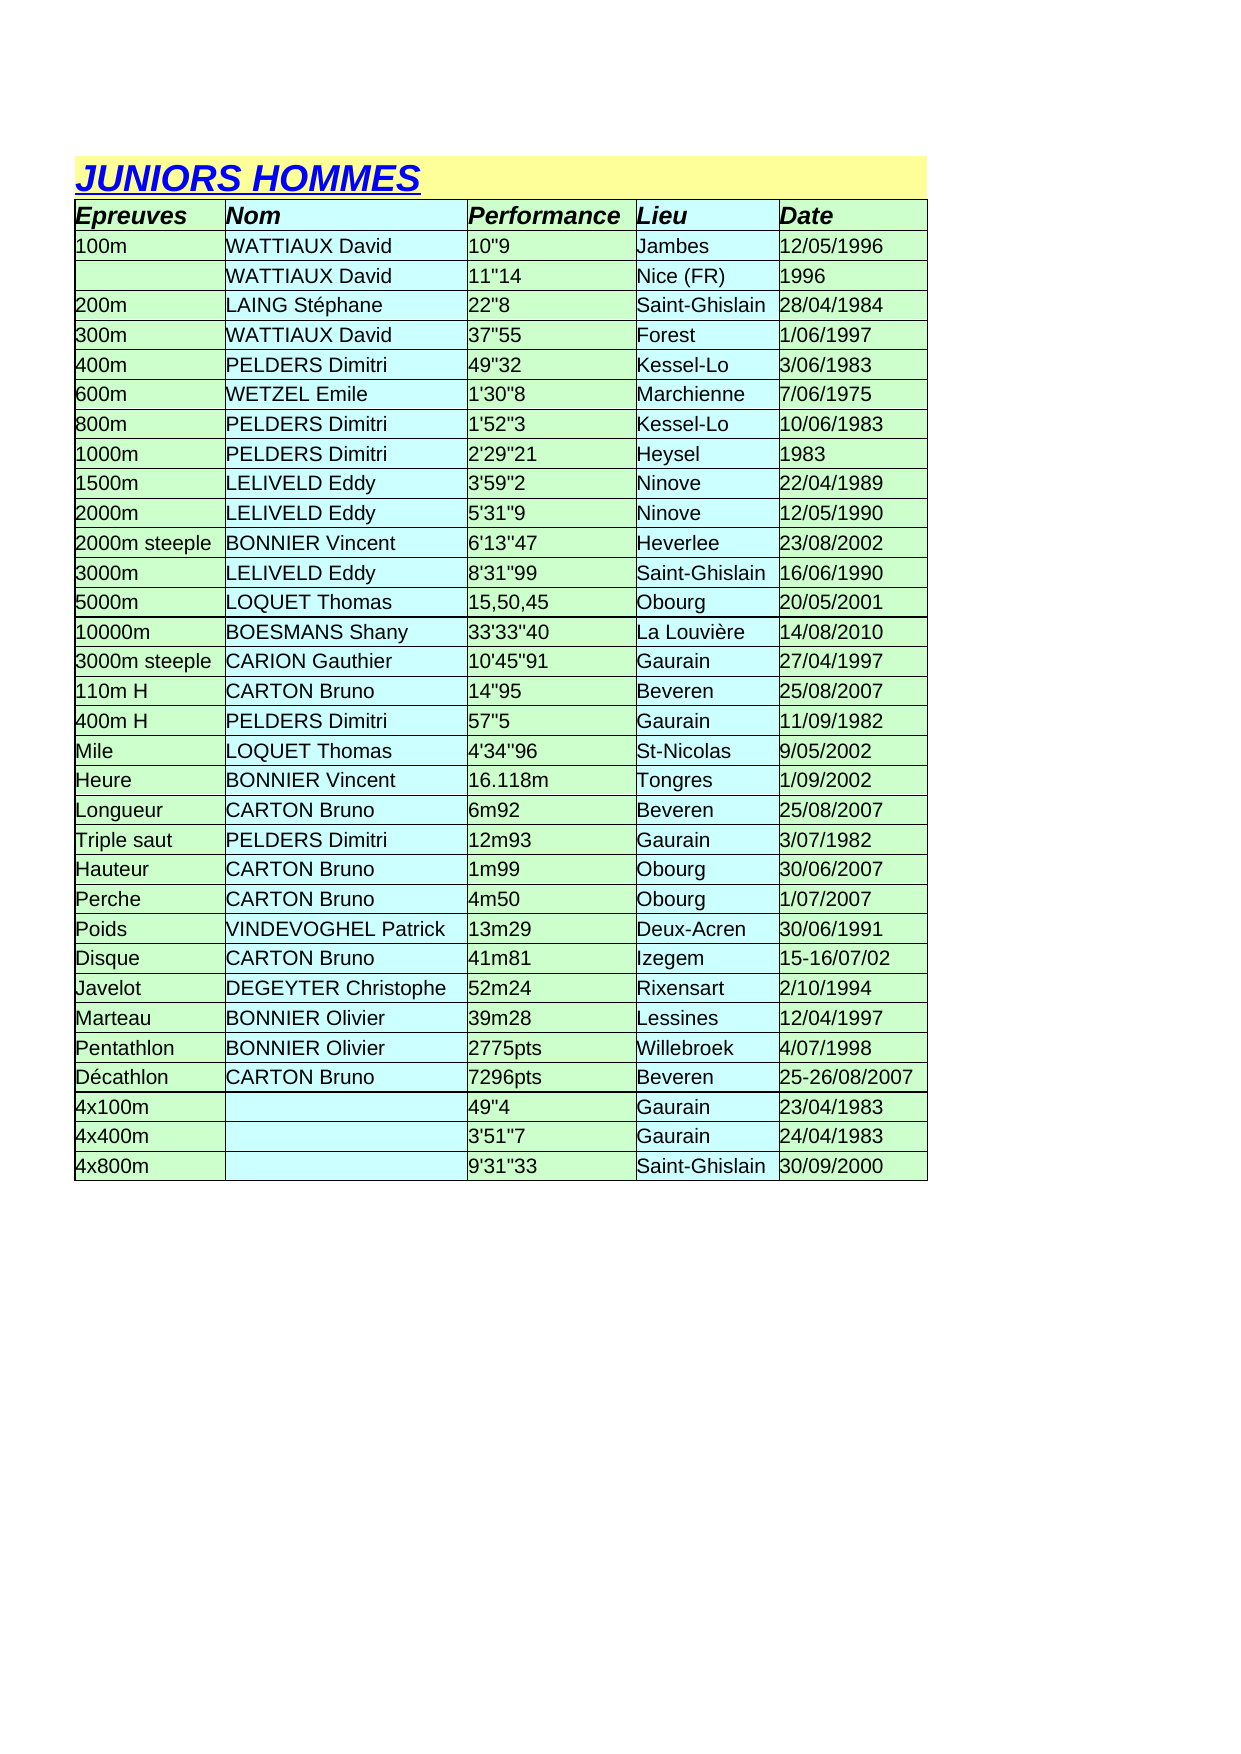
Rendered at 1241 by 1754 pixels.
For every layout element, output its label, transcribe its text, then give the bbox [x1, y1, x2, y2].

table_cell 400m H [76, 706, 225, 735]
table_cell 27/04/1997 [780, 647, 927, 676]
table_cell Obourg [637, 885, 779, 913]
table_cell 30/06/2007 [780, 855, 927, 883]
table_cell 15,50,45 [468, 588, 636, 616]
table_cell 57"5 [468, 706, 636, 735]
table_cell 2'29"21 [468, 439, 636, 468]
table_cell CARION Gauthier [226, 647, 467, 676]
table_cell Saint-Ghislain [637, 1152, 779, 1180]
table_cell PELDERS Dimitri [226, 825, 467, 854]
table_cell 7296pts [468, 1063, 636, 1091]
table_cell 3000m steeple [76, 647, 225, 676]
table_cell 2/10/1994 [780, 974, 927, 1002]
table_cell WATTIAUX David [226, 321, 467, 349]
table_cell [226, 1122, 467, 1151]
table_cell La Louvière [637, 618, 779, 646]
table_cell CARTON Bruno [226, 855, 467, 883]
table_cell 25-26/08/2007 [780, 1063, 927, 1091]
table_cell 30/06/1991 [780, 914, 927, 943]
table_cell Epreuves [76, 200, 225, 230]
table_cell Beveren [637, 796, 779, 824]
table_cell LOQUET Thomas [226, 588, 467, 616]
table_cell 10000m [76, 618, 225, 646]
table_cell Lieu [637, 200, 779, 230]
table_cell Obourg [637, 588, 779, 616]
table_cell 2775pts [468, 1033, 636, 1062]
table_cell Forest [637, 321, 779, 349]
table_cell 23/08/2002 [780, 528, 927, 557]
table_cell Saint-Ghislain [637, 558, 779, 587]
table_cell Gaurain [637, 706, 779, 735]
table_cell 11"14 [468, 261, 636, 290]
table_cell Heure [76, 766, 225, 794]
table_cell 3000m [76, 558, 225, 587]
table_cell Gaurain [637, 1122, 779, 1151]
table_cell BOESMANS Shany [226, 618, 467, 646]
table_cell Obourg [637, 855, 779, 883]
table_cell 33'33''40 [468, 618, 636, 646]
table_cell LOQUET Thomas [226, 736, 467, 765]
table_cell 4'34''96 [468, 736, 636, 765]
table_cell Mile [76, 736, 225, 765]
table_cell 13m29 [468, 914, 636, 943]
table_cell St-Nicolas [637, 736, 779, 765]
table_cell 52m24 [468, 974, 636, 1002]
table_cell 22/04/1989 [780, 469, 927, 498]
table_cell WATTIAUX David [226, 231, 467, 260]
table_cell Poids [76, 914, 225, 943]
table_cell CARTON Bruno [226, 1063, 467, 1091]
table_cell Performance [468, 200, 636, 230]
table_cell LAING Stéphane [226, 291, 467, 319]
table_cell 300m [76, 321, 225, 349]
table_cell [226, 1152, 467, 1180]
table_cell 1/06/1997 [780, 321, 927, 349]
table_cell 110m H [76, 677, 225, 705]
table_cell Décathlon [76, 1063, 225, 1091]
table_cell Date [780, 200, 927, 230]
table_cell 16/06/1990 [780, 558, 927, 587]
table_cell 9/05/2002 [780, 736, 927, 765]
table_cell 3/07/1982 [780, 825, 927, 854]
table_cell Rixensart [637, 974, 779, 1002]
table_cell 4/07/1998 [780, 1033, 927, 1062]
table_cell LELIVELD Eddy [226, 499, 467, 527]
table_cell Pentathlon [76, 1033, 225, 1062]
table_cell Longueur [76, 796, 225, 824]
table_cell Jambes [637, 231, 779, 260]
table_cell Ninove [637, 499, 779, 527]
table_cell 6'13''47 [468, 528, 636, 557]
table_cell 11/09/1982 [780, 706, 927, 735]
table_cell 1'52"3 [468, 410, 636, 438]
table_cell 10/06/1983 [780, 410, 927, 438]
table_cell 14/08/2010 [780, 618, 927, 646]
table_cell 1/09/2002 [780, 766, 927, 794]
table_cell Heverlee [637, 528, 779, 557]
table_cell Heysel [637, 439, 779, 468]
table_cell 3'51"7 [468, 1122, 636, 1151]
table_cell 2000m steeple [76, 528, 225, 557]
table_cell 10"9 [468, 231, 636, 260]
table_cell PELDERS Dimitri [226, 706, 467, 735]
table_cell 12m93 [468, 825, 636, 854]
table_cell PELDERS Dimitri [226, 410, 467, 438]
table_cell 4x100m [76, 1093, 225, 1121]
table_cell VINDEVOGHEL Patrick [226, 914, 467, 943]
table_cell WATTIAUX David [226, 261, 467, 290]
table_cell 1996 [780, 261, 927, 290]
table_cell Marchienne [637, 380, 779, 408]
table_cell 28/04/1984 [780, 291, 927, 319]
table_cell 200m [76, 291, 225, 319]
table_cell Gaurain [637, 1093, 779, 1121]
table_cell Izegem [637, 944, 779, 973]
table_cell BONNIER Olivier [226, 1033, 467, 1062]
table_cell 41m81 [468, 944, 636, 973]
table_cell 800m [76, 410, 225, 438]
table_cell PELDERS Dimitri [226, 350, 467, 379]
table_cell Triple saut [76, 825, 225, 854]
table_cell 39m28 [468, 1003, 636, 1032]
table_cell 4x400m [76, 1122, 225, 1151]
table_cell 600m [76, 380, 225, 408]
table_cell CARTON Bruno [226, 944, 467, 973]
table_cell 5'31"9 [468, 499, 636, 527]
table_cell 4x800m [76, 1152, 225, 1180]
table_cell 1983 [780, 439, 927, 468]
table_cell CARTON Bruno [226, 677, 467, 705]
table_cell 30/09/2000 [780, 1152, 927, 1180]
table_cell 1'30"8 [468, 380, 636, 408]
table_cell BONNIER Vincent [226, 766, 467, 794]
table_cell Deux-Acren [637, 914, 779, 943]
table_cell 3'59"2 [468, 469, 636, 498]
table_cell Beveren [637, 1063, 779, 1091]
table_cell CARTON Bruno [226, 885, 467, 913]
table_cell 8'31"99 [468, 558, 636, 587]
table_cell 14"95 [468, 677, 636, 705]
table_cell Willebroek [637, 1033, 779, 1062]
table_cell LELIVELD Eddy [226, 558, 467, 587]
table_cell Gaurain [637, 647, 779, 676]
table_cell Kessel-Lo [637, 350, 779, 379]
table_cell Gaurain [637, 825, 779, 854]
table_cell DEGEYTER Christophe [226, 974, 467, 1002]
table_cell PELDERS Dimitri [226, 439, 467, 468]
table_cell 9'31"33 [468, 1152, 636, 1180]
table_cell 6m92 [468, 796, 636, 824]
table_cell 12/05/1996 [780, 231, 927, 260]
table_cell 7/06/1975 [780, 380, 927, 408]
table_cell 49"4 [468, 1093, 636, 1121]
table_cell Kessel-Lo [637, 410, 779, 438]
table_cell Beveren [637, 677, 779, 705]
table_cell BONNIER Olivier [226, 1003, 467, 1032]
table_cell 25/08/2007 [780, 796, 927, 824]
table_cell 100m [76, 231, 225, 260]
table_cell Lessines [637, 1003, 779, 1032]
table_cell 10'45"91 [468, 647, 636, 676]
table_cell 20/05/2001 [780, 588, 927, 616]
table_cell 15-16/07/02 [780, 944, 927, 973]
table_cell 49"32 [468, 350, 636, 379]
table_cell Hauteur [76, 855, 225, 883]
table_cell 37"55 [468, 321, 636, 349]
table_cell 12/05/1990 [780, 499, 927, 527]
table_cell Nom [226, 200, 467, 230]
table_cell 1m99 [468, 855, 636, 883]
table_cell Javelot [76, 974, 225, 1002]
table_cell 4m50 [468, 885, 636, 913]
table_cell WETZEL Emile [226, 380, 467, 408]
table_cell Ninove [637, 469, 779, 498]
table_cell Marteau [76, 1003, 225, 1032]
table_cell 16.118m [468, 766, 636, 794]
table_cell Perche [76, 885, 225, 913]
table_cell 24/04/1983 [780, 1122, 927, 1151]
table_cell CARTON Bruno [226, 796, 467, 824]
table_cell 1/07/2007 [780, 885, 927, 913]
table_cell 23/04/1983 [780, 1093, 927, 1121]
table_cell Tongres [637, 766, 779, 794]
table_cell 5000m [76, 588, 225, 616]
table_cell Nice (FR) [637, 261, 779, 290]
table_cell [226, 1093, 467, 1121]
table_cell 25/08/2007 [780, 677, 927, 705]
table_cell 3/06/1983 [780, 350, 927, 379]
table_cell Saint-Ghislain [637, 291, 779, 319]
table_cell 22"8 [468, 291, 636, 319]
table_cell BONNIER Vincent [226, 528, 467, 557]
table_cell [76, 261, 225, 290]
table_cell 1000m [76, 439, 225, 468]
table_cell Disque [76, 944, 225, 973]
table_cell 400m [76, 350, 225, 379]
table_cell 1500m [76, 469, 225, 498]
table_header JUNIORS HOMMES [75, 156, 927, 199]
table_cell LELIVELD Eddy [226, 469, 467, 498]
table_cell 2000m [76, 499, 225, 527]
table_cell 12/04/1997 [780, 1003, 927, 1032]
